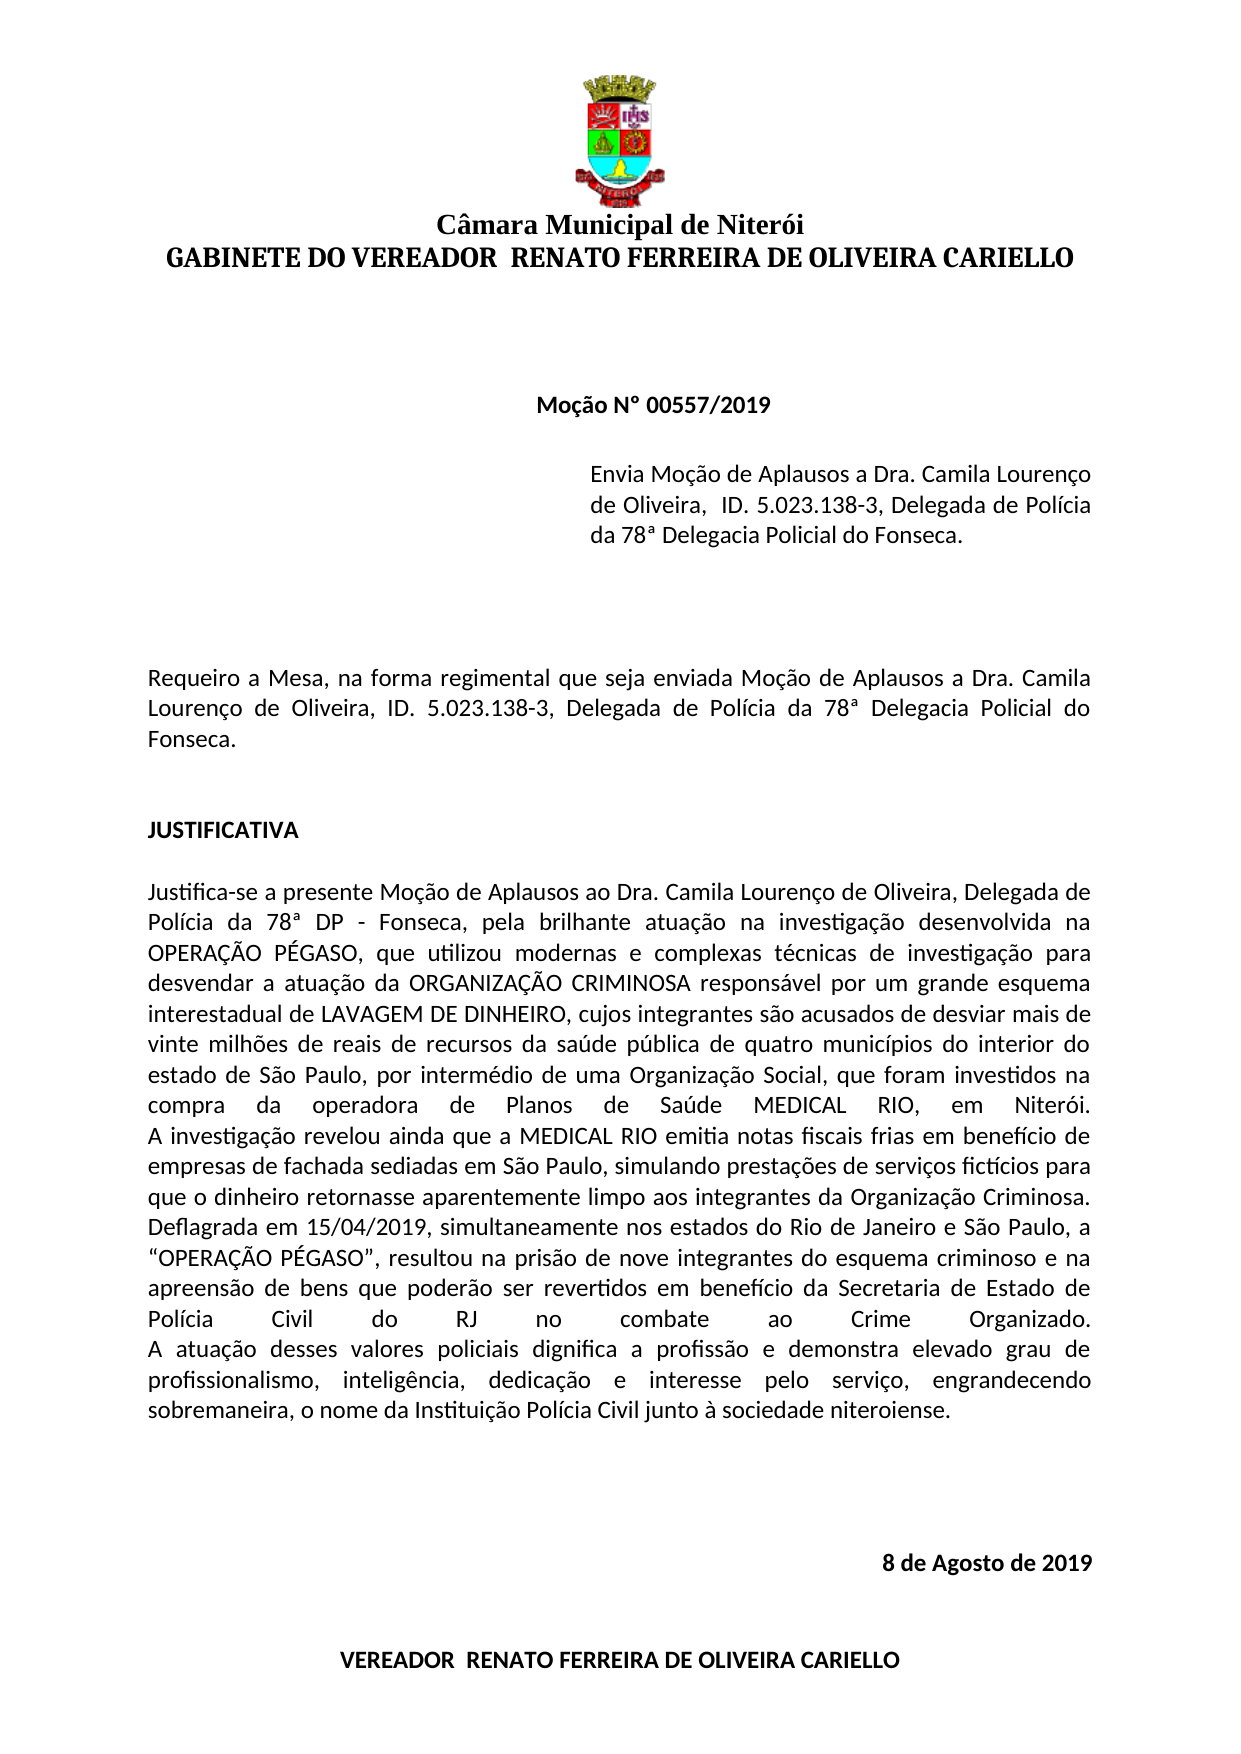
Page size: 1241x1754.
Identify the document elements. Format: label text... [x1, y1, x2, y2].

subtitle Moção Nº 00557/2019 [214, 389, 1092, 420]
subtitle Vereador RENATO FERREIRA DE OLIVEIRA CARIELLO [148, 1644, 1092, 1674]
text Requeiro a Mesa, na forma regimental que seja enviada Moção de Aplausos a Dra. Camila Lourenço de Oliveira, ID. 5.023.138-3, Delegada de Polícia da 78ª Delegacia Policial do Fonseca. [148, 662, 1092, 753]
text Justifica-se a presente Moção de Aplausos ao Dra. Camila Lourenço de Oliveira, Delegada de Polícia da 78ª DP - Fonseca, pela brilhante atuação na investigação desenvolvida na OPERAÇÃO PÉGASO, que utilizou modernas e complexas técnicas de investigação para desvendar a atuação da ORGANIZAÇÃO CRIMINOSA responsável por um grande esquema interestadual de LAVAGEM DE DINHEIRO, cujos integrantes são acusados de desviar mais de vinte milhões de reais de recursos da saúde pública de quatro municípios do interior do estado de São Paulo, por intermédio de uma Organização Social, que foram investidos na compra da operadora de Planos de Saúde MEDICAL RIO, em Niterói. A investigação revelou ainda que a MEDICAL RIO emitia notas fiscais frias em benefício de empresas de fachada sediadas em São Paulo, simulando prestações de serviços fictícios para que o dinheiro retornasse aparentemente limpo aos integrantes da Organização Criminosa. Deflagrada em 15/04/2019, simultaneamente nos estados do Rio de Janeiro e São Paulo, a “OPERAÇÃO PÉGASO”, resultou na prisão de nove integrantes do esquema criminoso e na apreensão de bens que poderão ser revertidos em benefício da Secretaria de Estado de Polícia Civil do RJ no combate ao Crime Organizado. A atuação desses valores policiais dignifica a profissão e demonstra elevado grau de profissionalismo, inteligência, dedicação e interesse pelo serviço, engrandecendo sobremaneira, o nome da Instituição Polícia Civil junto à sociedade niteroiense. [148, 876, 1092, 1425]
text Envia Moção de Aplausos a Dra. Camila Lourenço de Oliveira, ID. 5.023.138-3, Delegada de Polícia da 78ª Delegacia Policial do Fonseca. [590, 458, 1092, 550]
subtitle 8 de Agosto de 2019 [148, 1547, 1092, 1578]
title Gabinete do Vereador RENATO FERREIRA DE OLIVEIRA CARIELLO [148, 241, 1092, 274]
subtitle JUSTIFICATIVA [148, 814, 1092, 845]
